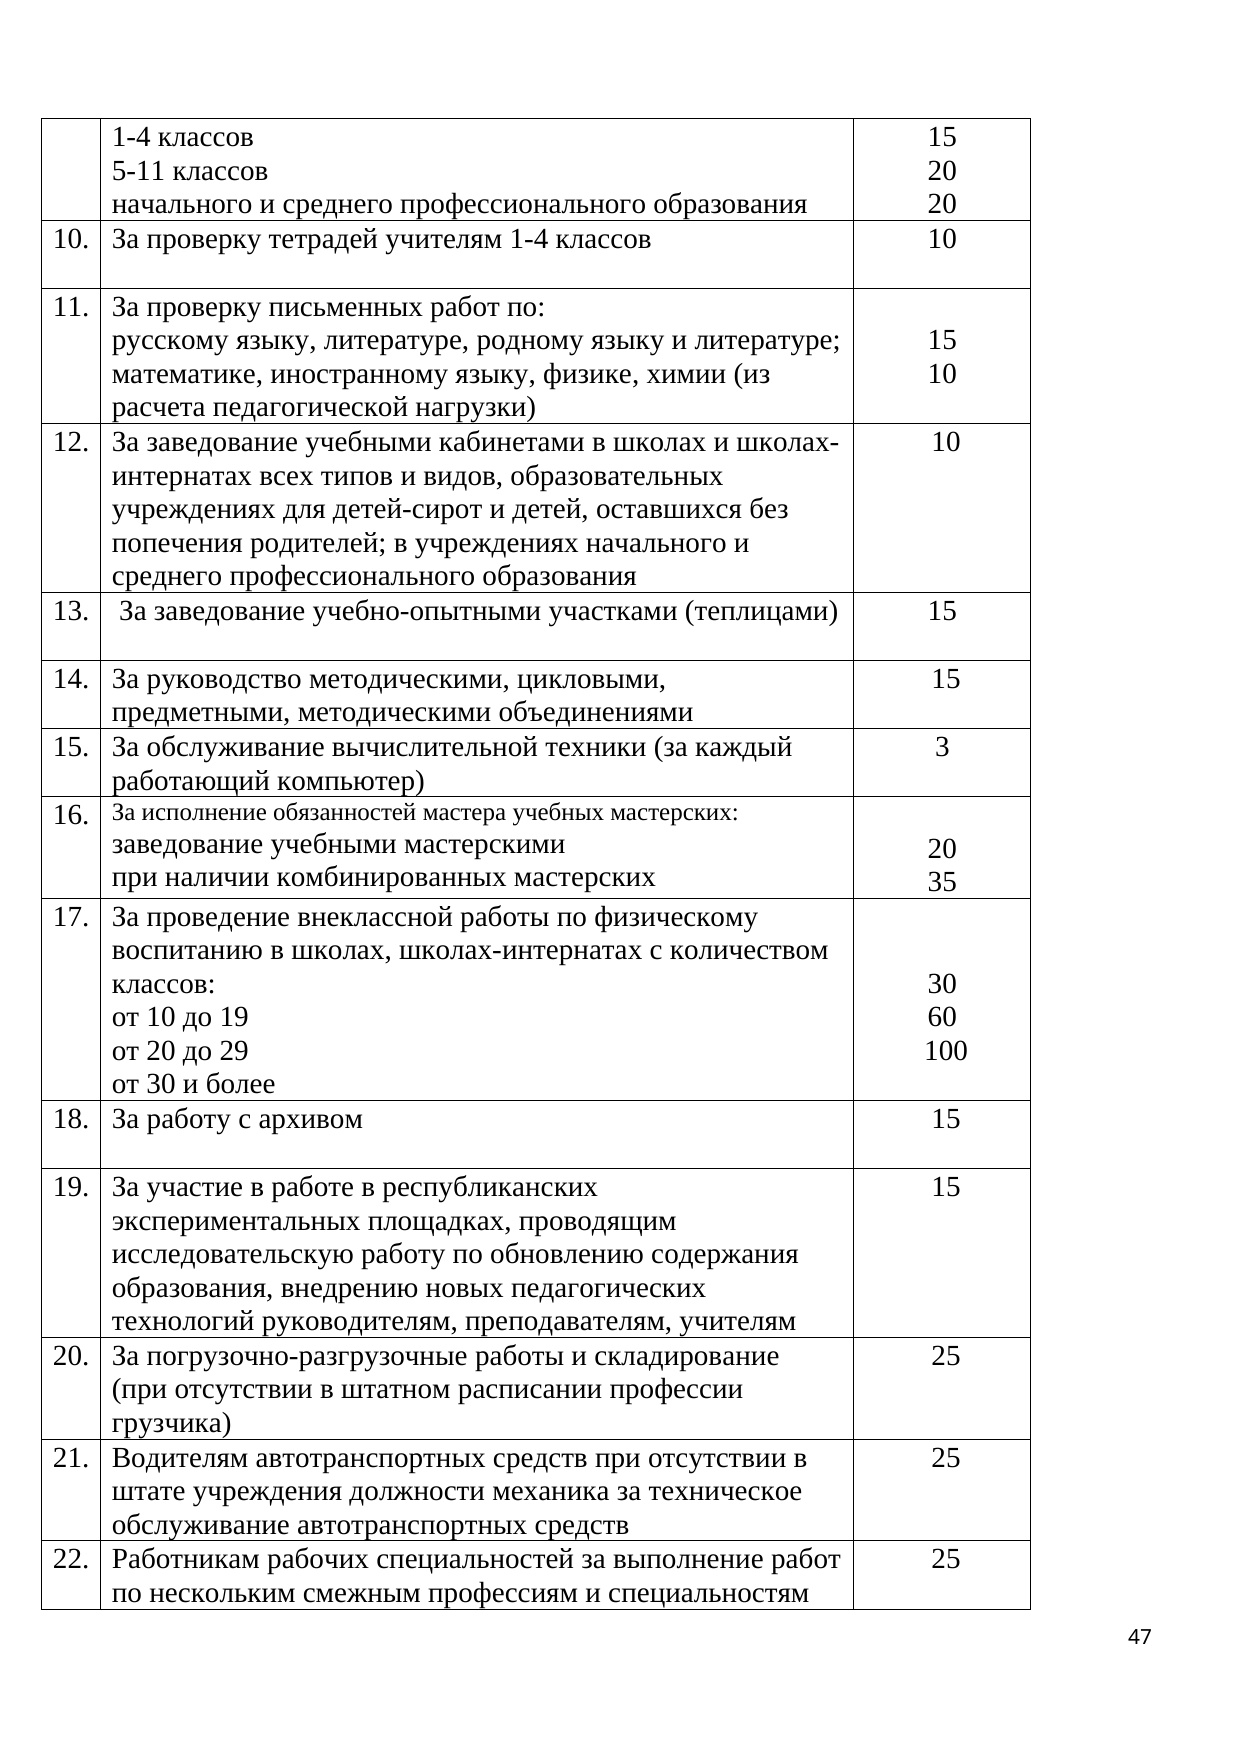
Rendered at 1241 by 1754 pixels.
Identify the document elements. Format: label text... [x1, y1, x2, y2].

table_cell За обслуживание вычислительной техники (за каждый работающий компьютер) [101, 729, 853, 796]
table_cell Водителям автотранспортных средств при отсутствии в штате учреждения должности механика за техническое обслуживание автотранспортных средств [101, 1440, 853, 1540]
table_cell За исполнение обязанностей мастера учебных мастерских: заведование учебными мастерскими при наличии комбинированных мастерских [101, 797, 853, 898]
table_cell [42, 661, 100, 728]
table_cell За проверку письменных работ по: русскому языку, литературе, родному языку и литературе; математике, иностранному языку, физике, химии (из расчета педагогической нагрузки) [101, 289, 853, 423]
table_cell [42, 1338, 100, 1439]
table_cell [101, 119, 853, 220]
table_cell [42, 899, 100, 1100]
table_cell 25 [854, 1440, 1030, 1540]
table_cell 15 [854, 1169, 1030, 1337]
table_cell 15 [854, 661, 1030, 728]
table_cell За участие в работе в республиканских экспериментальных площадках, проводящим исследовательскую работу по обновлению содержания образования, внедрению новых педагогических технологий руководителям, преподавателям, учителям [101, 1169, 853, 1337]
table_cell 30 60 100 [854, 899, 1030, 1100]
table_cell За руководство методическими, цикловыми, предметными, методическими объединениями [101, 661, 853, 728]
table_cell За работу с архивом [101, 1101, 853, 1168]
table_cell 20 35 [854, 797, 1030, 898]
table_cell [42, 1440, 100, 1540]
table_cell За погрузочно-разгрузочные работы и складирование (при отсутствии в штатном расписании профессии грузчика) [101, 1338, 853, 1439]
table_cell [101, 1541, 853, 1608]
table_cell 15 20 20 [854, 119, 1030, 220]
table_cell [42, 1101, 100, 1168]
table_cell За заведование учебно-опытными участками (теплицами) [101, 593, 853, 660]
table_cell 15 [854, 1101, 1030, 1168]
table_cell 10 [854, 424, 1030, 592]
table_cell [42, 593, 100, 660]
table_cell [42, 1169, 100, 1337]
table_cell 25 [854, 1541, 1030, 1608]
table_cell [42, 729, 100, 796]
table_cell [42, 221, 100, 288]
table_cell [42, 1541, 100, 1608]
table_cell За заведование учебными кабинетами в школах и школах-интернатах всех типов и видов, образовательных учреждениях для детей-сирот и детей, оставшихся без попечения родителей; в учреждениях начального и среднего профессионального образования [101, 424, 853, 592]
table_cell [42, 424, 100, 592]
table_cell За проведение внеклассной работы по физическому воспитанию в школах, школах-интернатах с количеством классов: от 10 до 19 от 20 до 29 от 30 и более [101, 899, 853, 1100]
table_cell 15 10 [854, 289, 1030, 423]
table_cell [42, 289, 100, 423]
table_cell [42, 119, 100, 220]
table_cell 25 [854, 1338, 1030, 1439]
table_cell 10 [854, 221, 1030, 288]
table_cell 3 [854, 729, 1030, 796]
table_cell 15 [854, 593, 1030, 660]
table_cell За проверку тетрадей учителям 1-4 классов [101, 221, 853, 288]
table_cell [42, 797, 100, 898]
